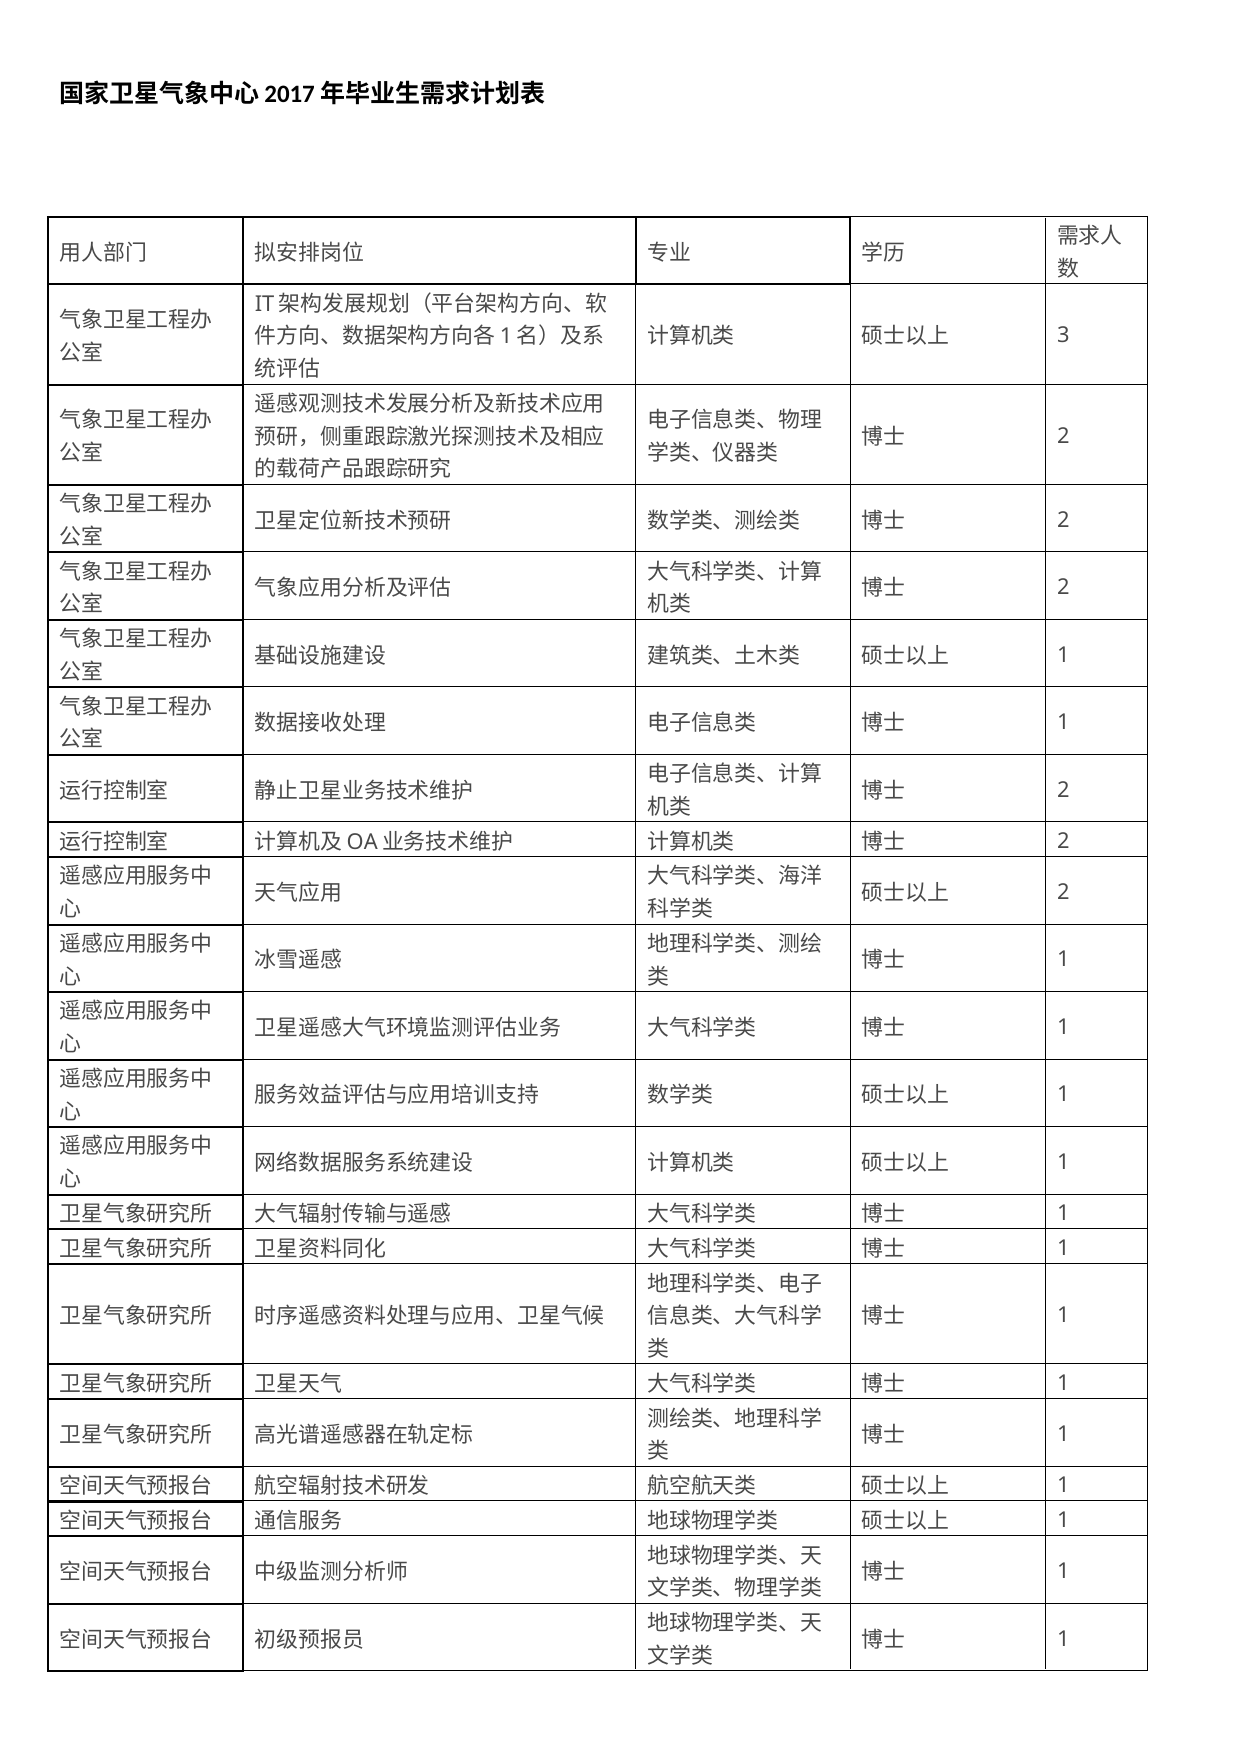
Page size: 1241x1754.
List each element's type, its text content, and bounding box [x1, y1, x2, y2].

table_cell 2 [1046, 485, 1147, 551]
table_cell 卫星气象研究所 [49, 1265, 242, 1363]
table_cell 硕士以上 [851, 857, 1045, 923]
table_header 用人部门 [49, 218, 242, 283]
table_cell 航空辐射技术研发 [244, 1467, 635, 1500]
table_cell 地理科学类、测绘类 [636, 925, 850, 991]
table_cell 博士 [851, 992, 1045, 1058]
table_cell 初级预报员 [244, 1604, 636, 1670]
table_cell 博士 [851, 1399, 1045, 1466]
table_cell 卫星天气 [244, 1364, 635, 1398]
table_header 学历 [851, 217, 1045, 283]
table_cell 博士 [851, 687, 1045, 754]
table_cell 博士 [851, 385, 1045, 484]
table_cell 电子信息类、物理学类、仪器类 [636, 385, 850, 484]
table_cell 航空航天类 [636, 1467, 850, 1500]
table_cell 1 [1046, 1264, 1147, 1363]
table_cell 高光谱遥感器在轨定标 [244, 1399, 635, 1466]
table_cell 1 [1046, 992, 1147, 1058]
table_cell 遥感应用服务中心 [49, 1061, 242, 1126]
table_cell 1 [1046, 687, 1147, 754]
table_cell 博士 [851, 552, 1045, 619]
table_cell 地球物理学类 [636, 1501, 850, 1535]
table_cell 硕士以上 [851, 620, 1045, 686]
table_cell 1 [1046, 620, 1147, 686]
table_cell 1 [1046, 1127, 1147, 1193]
table_cell 1 [1046, 1229, 1147, 1263]
table_cell 1 [1046, 1536, 1147, 1603]
table_cell 卫星遥感大气环境监测评估业务 [244, 992, 635, 1058]
table_cell 博士 [851, 925, 1045, 991]
table_cell 大气科学类 [636, 1195, 850, 1228]
table_header 拟安排岗位 [244, 218, 635, 283]
table_cell 2 [1046, 822, 1147, 856]
table_cell 遥感应用服务中心 [49, 993, 242, 1058]
table_cell 1 [1046, 1501, 1147, 1535]
table_cell 卫星资料同化 [244, 1229, 635, 1263]
table_cell 卫星定位新技术预研 [244, 485, 635, 551]
table_cell 地理科学类、电子信息类、大气科学类 [636, 1264, 850, 1363]
table_cell 2 [1046, 857, 1147, 923]
table_header 专业 [637, 218, 849, 283]
table_cell 博士 [851, 755, 1045, 821]
table_cell 空间天气预报台 [49, 1605, 242, 1670]
table_cell 遥感应用服务中心 [49, 858, 242, 923]
table_cell 1 [1046, 1604, 1147, 1670]
table_cell 硕士以上 [851, 1127, 1045, 1193]
table_cell 博士 [851, 1264, 1045, 1363]
table_cell 地球物理学类、天文学类 [636, 1604, 850, 1670]
table_cell 运行控制室 [49, 823, 242, 856]
table_cell 大气科学类、计算机类 [636, 552, 850, 619]
table_cell 博士 [851, 1229, 1045, 1263]
table_cell 博士 [851, 1536, 1045, 1603]
table_cell 博士 [851, 822, 1045, 856]
table_cell 静止卫星业务技术维护 [244, 755, 635, 821]
table_cell 网络数据服务系统建设 [244, 1127, 635, 1193]
table_cell 测绘类、地理科学类 [636, 1399, 850, 1466]
table_cell 气象卫星工程办公室 [49, 486, 242, 551]
table_cell 大气科学类、海洋科学类 [636, 857, 850, 923]
table_cell 硕士以上 [851, 1060, 1045, 1126]
table_cell 1 [1046, 1195, 1147, 1228]
table_cell 计算机及OA业务技术维护 [244, 822, 635, 856]
table_cell 气象卫星工程办公室 [49, 553, 242, 619]
table_cell 博士 [851, 1195, 1045, 1228]
table_cell 博士 [850, 1604, 1046, 1670]
table_cell 2 [1046, 385, 1147, 484]
table_cell 气象卫星工程办公室 [49, 688, 242, 754]
table_cell 大气辐射传输与遥感 [244, 1195, 635, 1228]
table_cell 博士 [851, 485, 1045, 551]
table_cell 空间天气预报台 [49, 1503, 242, 1535]
table_cell 运行控制室 [49, 756, 242, 821]
table_cell 1 [1046, 1364, 1147, 1398]
table_cell 时序遥感资料处理与应用、卫星气候 [244, 1264, 635, 1363]
table_cell 计算机类 [636, 285, 850, 383]
table_cell 空间天气预报台 [49, 1537, 242, 1603]
table_cell 硕士以上 [851, 1501, 1045, 1535]
table_cell 2 [1046, 552, 1147, 619]
table_cell 地球物理学类、天文学类、物理学类 [636, 1536, 850, 1603]
table_cell 卫星气象研究所 [49, 1196, 242, 1228]
table_cell 天气应用 [244, 857, 635, 923]
table_cell 气象卫星工程办公室 [49, 285, 242, 383]
table_cell 大气科学类 [636, 992, 850, 1058]
table_cell 气象卫星工程办公室 [49, 621, 242, 686]
table_cell 冰雪遥感 [244, 925, 635, 991]
table_cell 服务效益评估与应用培训支持 [244, 1060, 635, 1126]
table_cell 计算机类 [636, 1127, 850, 1193]
table_cell 1 [1046, 1060, 1147, 1126]
table_cell 基础设施建设 [244, 620, 635, 686]
table_cell 数据接收处理 [244, 687, 635, 754]
table_cell 计算机类 [636, 822, 850, 856]
table_cell 1 [1046, 925, 1147, 991]
table_header 需求人数 [1046, 217, 1147, 283]
table_cell 1 [1046, 1399, 1147, 1466]
table_cell 电子信息类、计算机类 [636, 755, 850, 821]
table_cell 建筑类、土木类 [636, 620, 850, 686]
table_cell 数学类、测绘类 [636, 485, 850, 551]
table_cell 硕士以上 [851, 1467, 1045, 1500]
table_cell 大气科学类 [636, 1364, 850, 1398]
table_cell 卫星气象研究所 [49, 1400, 242, 1466]
table_cell 遥感观测技术发展分析及新技术应用预研，侧重跟踪激光探测技术及相应的载荷产品跟踪研究 [244, 385, 635, 484]
table_cell 卫星气象研究所 [49, 1230, 242, 1263]
table_cell 中级监测分析师 [244, 1536, 635, 1603]
table_cell IT架构发展规划（平台架构方向、软件方向、数据架构方向各1名）及系统评估 [244, 285, 635, 383]
table_cell 数学类 [636, 1060, 850, 1126]
table_cell 1 [1046, 1467, 1147, 1500]
table_cell 气象卫星工程办公室 [49, 386, 242, 484]
table_cell 大气科学类 [636, 1229, 850, 1263]
table_cell 遥感应用服务中心 [49, 926, 242, 991]
table_cell 硕士以上 [851, 284, 1045, 383]
table_cell 3 [1046, 284, 1147, 383]
table_cell 通信服务 [244, 1501, 635, 1535]
table_cell 2 [1046, 755, 1147, 821]
table_cell 卫星气象研究所 [49, 1365, 242, 1398]
table_cell 博士 [851, 1364, 1045, 1398]
table_cell 遥感应用服务中心 [49, 1128, 242, 1193]
table_cell 电子信息类 [636, 687, 850, 754]
text 国家卫星气象中心2017年毕业生需求计划表 [59, 59, 1181, 125]
table_cell 空间天气预报台 [49, 1468, 242, 1500]
table_cell 气象应用分析及评估 [244, 552, 635, 619]
